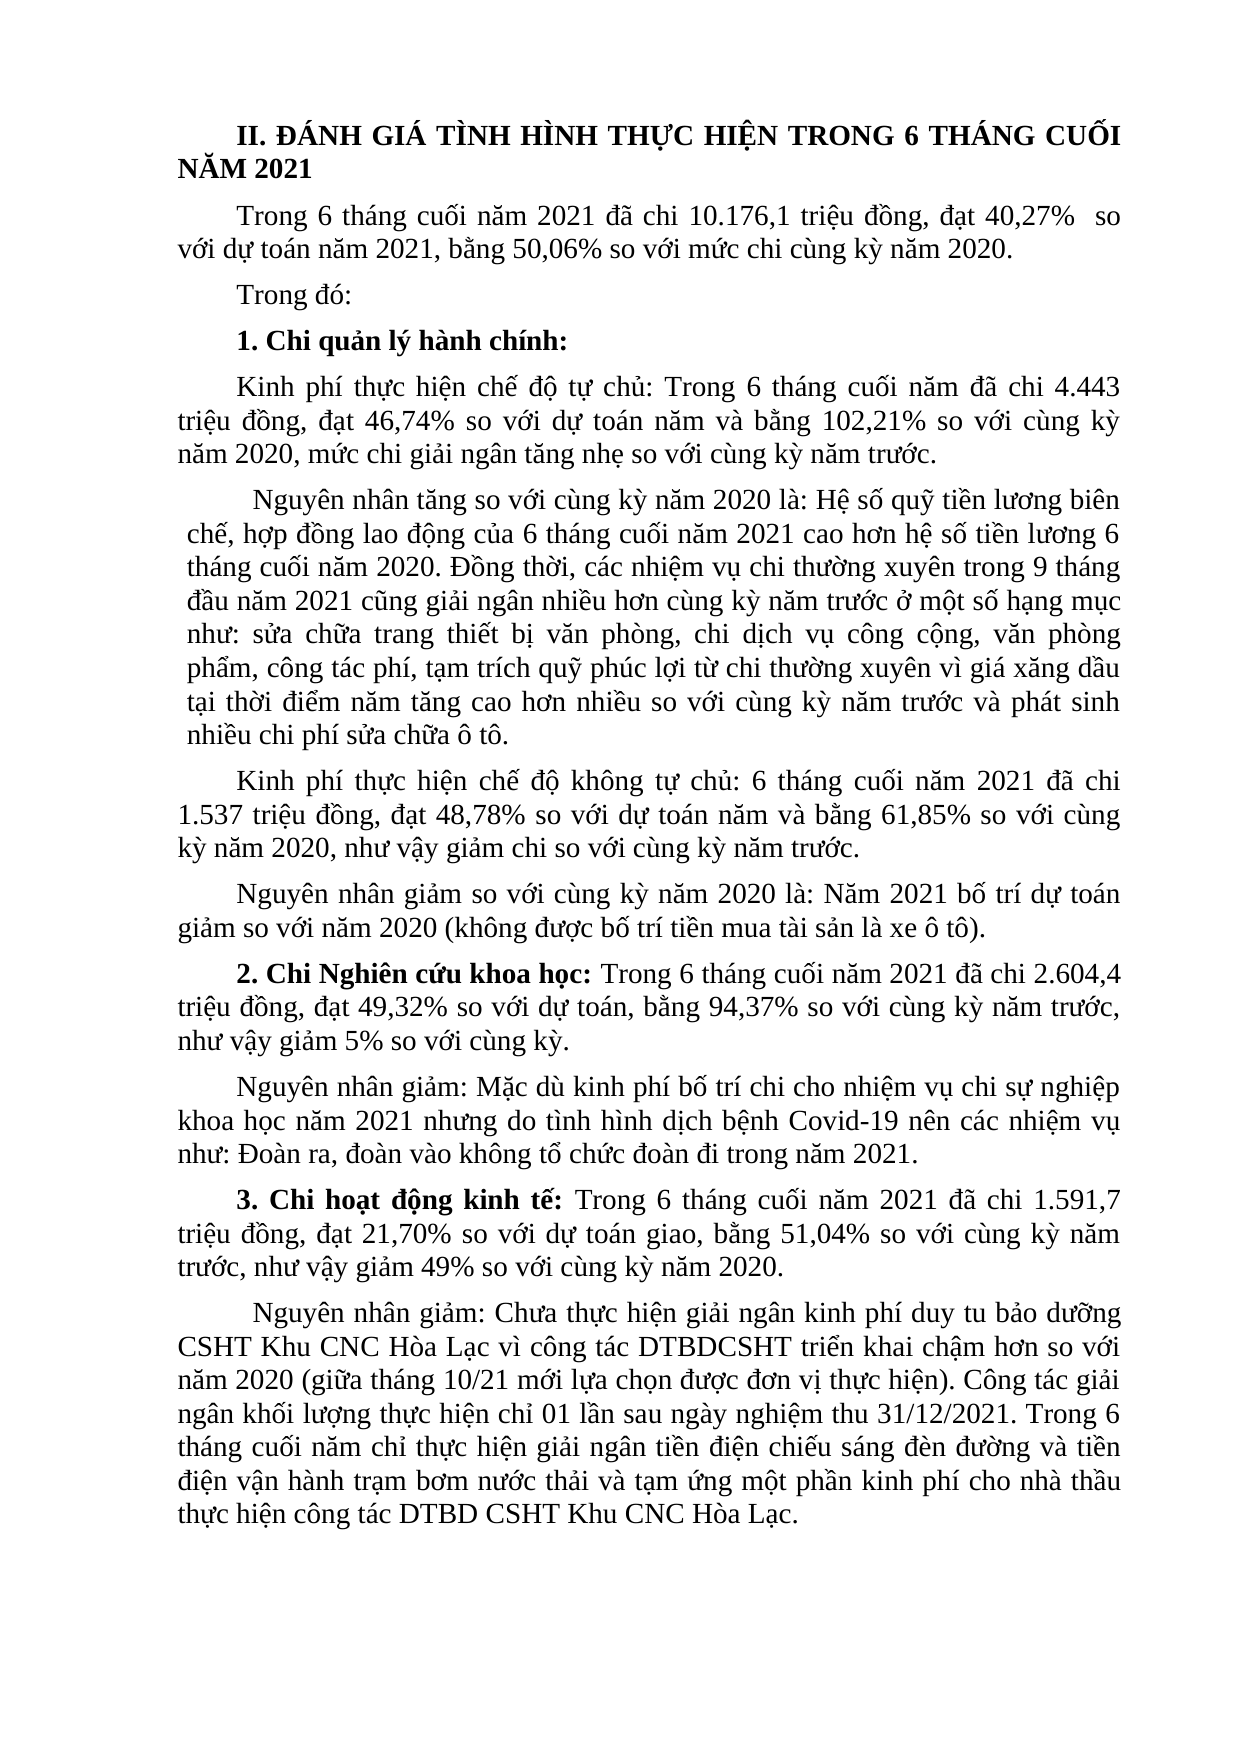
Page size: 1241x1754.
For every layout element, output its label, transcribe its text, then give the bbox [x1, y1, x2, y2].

text Kinh phí thực hiện chế độ tự chủ: Trong 6 tháng cuối năm đã chi 4.443 triệu đồng, đạt 46,74% so với dự toán năm và bằng 102,21% so với cùng kỳ năm 2020, mức chi giải ngân tăng nhẹ so với cùng kỳ năm trước. [177, 369, 1122, 470]
text Trong 6 tháng cuối năm 2021 đã chi 10.176,1 triệu đồng, đạt 40,27% so với dự toán năm 2021, bằng 50,06% so với mức chi cùng kỳ năm 2020. [177, 198, 1122, 265]
text Kinh phí thực hiện chế độ không tự chủ: 6 tháng cuối năm 2021 đã chi 1.537 triệu đồng, đạt 48,78% so với dự toán năm và bằng 61,85% so với cùng kỳ năm 2020, như vậy giảm chi so với cùng kỳ năm trước. [177, 763, 1122, 864]
text II. ĐÁNH GIÁ TÌNH HÌNH THỰC HIỆN TRONG 6 THÁNG CUỐI NĂM 2021 [177, 118, 1122, 185]
text 1. Chi quản lý hành chính: [236, 323, 1122, 357]
text Trong đó: [177, 277, 1122, 311]
text Nguyên nhân giảm: Mặc dù kinh phí bố trí chi cho nhiệm vụ chi sự nghiệp khoa học năm 2021 nhưng do tình hình dịch bệnh Covid-19 nên các nhiệm vụ như: Đoàn ra, đoàn vào không tổ chức đoàn đi trong năm 2021. [177, 1069, 1122, 1170]
text Nguyên nhân tăng so với cùng kỳ năm 2020 là: Hệ số quỹ tiền lương biên chế, hợp đồng lao động của 6 tháng cuối năm 2021 cao hơn hệ số tiền lương 6 tháng cuối năm 2020. Đồng thời, các nhiệm vụ chi thường xuyên trong 9 tháng đầu năm 2021 cũng giải ngân nhiều hơn cùng kỳ năm trước ở một số hạng mục như: sửa chữa trang thiết bị văn phòng, chi dịch vụ công cộng, văn phòng phẩm, công tác phí, tạm trích quỹ phúc lợi từ chi thường xuyên vì giá xăng dầu tại thời điểm năm tăng cao hơn nhiều so với cùng kỳ năm trước và phát sinh nhiều chi phí sửa chữa ô tô. [187, 482, 1122, 751]
text Nguyên nhân giảm: Chưa thực hiện giải ngân kinh phí duy tu bảo dưỡng CSHT Khu CNC Hòa Lạc vì công tác DTBDCSHT triển khai chậm hơn so với năm 2020 (giữa tháng 10/21 mới lựa chọn được đơn vị thực hiện). Công tác giải ngân khối lượng thực hiện chỉ 01 lần sau ngày nghiệm thu 31/12/2021. Trong 6 tháng cuối năm chỉ thực hiện giải ngân tiền điện chiếu sáng đèn đường và tiền điện vận hành trạm bơm nước thải và tạm ứng một phần kinh phí cho nhà thầu thực hiện công tác DTBD CSHT Khu CNC Hòa Lạc. [177, 1295, 1122, 1530]
text Nguyên nhân giảm so với cùng kỳ năm 2020 là: Năm 2021 bố trí dự toán giảm so với năm 2020 (không được bố trí tiền mua tài sản là xe ô tô). [177, 876, 1122, 943]
text 2. Chi Nghiên cứu khoa học: Trong 6 tháng cuối năm 2021 đã chi 2.604,4 triệu đồng, đạt 49,32% so với dự toán, bằng 94,37% so với cùng kỳ năm trước, như vậy giảm 5% so với cùng kỳ. [177, 956, 1122, 1057]
text 3. Chi hoạt động kinh tế: Trong 6 tháng cuối năm 2021 đã chi 1.591,7 triệu đồng, đạt 21,70% so với dự toán giao, bằng 51,04% so với cùng kỳ năm trước, như vậy giảm 49% so với cùng kỳ năm 2020. [177, 1182, 1122, 1283]
